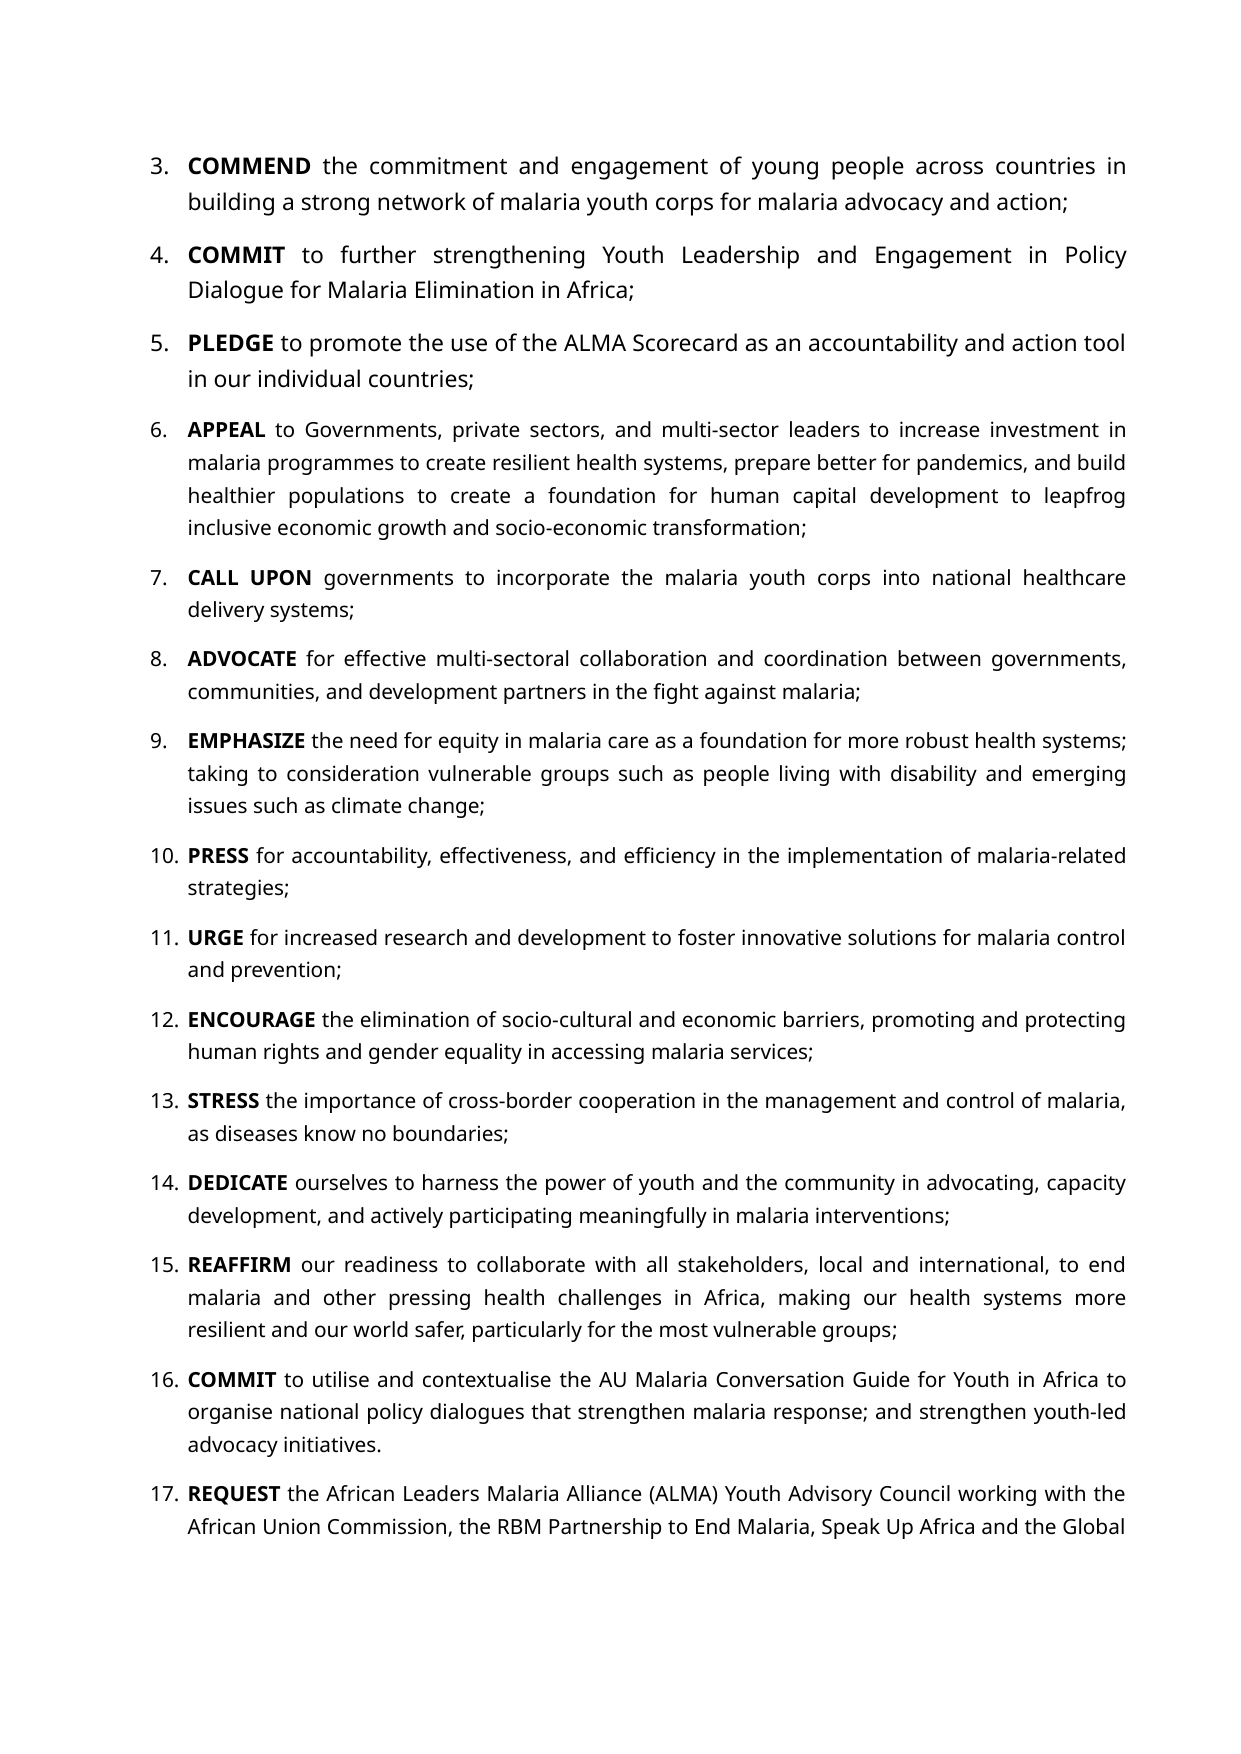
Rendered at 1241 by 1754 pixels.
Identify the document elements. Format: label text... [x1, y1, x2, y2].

list ENCOURAGE the elimination of socio-cultural and economic barriers, promoting and protecting human rights and gender equality in accessing malaria services; [150, 1005, 1128, 1066]
list COMMEND the commitment and engagement of young people across countries in building a strong network of malaria youth corps for malaria advocacy and action; [150, 150, 1128, 217]
list CALL UPON governments to incorporate the malaria youth corps into national healthcare delivery systems; [150, 563, 1128, 624]
list APPEAL to Governments, private sectors, and multi-sector leaders to increase investment in malaria programmes to create resilient health systems, prepare better for pandemics, and build healthier populations to create a foundation for human capital development to leapfrog inclusive economic growth and socio-economic transformation; [150, 416, 1128, 542]
list URGE for increased research and development to foster innovative solutions for malaria control and prevention; [150, 923, 1128, 984]
list ADVOCATE for effective multi-sectoral collaboration and coordination between governments, communities, and development partners in the fight against malaria; [150, 644, 1128, 706]
list COMMIT to further strengthening Youth Leadership and Engagement in Policy Dialogue for Malaria ‎‎Elimination in Africa; [150, 238, 1128, 306]
list STRESS the importance of cross-border cooperation in the management and control of malaria, as diseases know no boundaries; [150, 1087, 1128, 1148]
list DEDICATE ourselves to harness the power of youth and the community in advocating, capacity development, and actively participating meaningfully in malaria interventions; [150, 1168, 1128, 1229]
list REAFFIRM our readiness to collaborate with all stakeholders, local and international, to end malaria and other pressing health challenges in Africa, making our health systems more resilient and our world safer, particularly for the most vulnerable groups; [150, 1250, 1128, 1344]
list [150, 1479, 1128, 1540]
list PLEDGE to promote the use of the ALMA Scorecard as an accountability and action tool in our individual countries; [150, 327, 1128, 394]
list COMMIT to utilise and contextualise the AU Malaria Conversation Guide for Youth in Africa to organise national policy dialogues that strengthen malaria response; and strengthen youth-led advocacy initiatives. [150, 1365, 1128, 1458]
list EMPHASIZE the need for equity in malaria care as a foundation for more robust health systems; taking to consideration vulnerable groups such as people living with disability and emerging issues such as climate change; [150, 726, 1128, 820]
list PRESS for accountability, effectiveness, and efficiency in the implementation of malaria-related strategies; [150, 841, 1128, 902]
